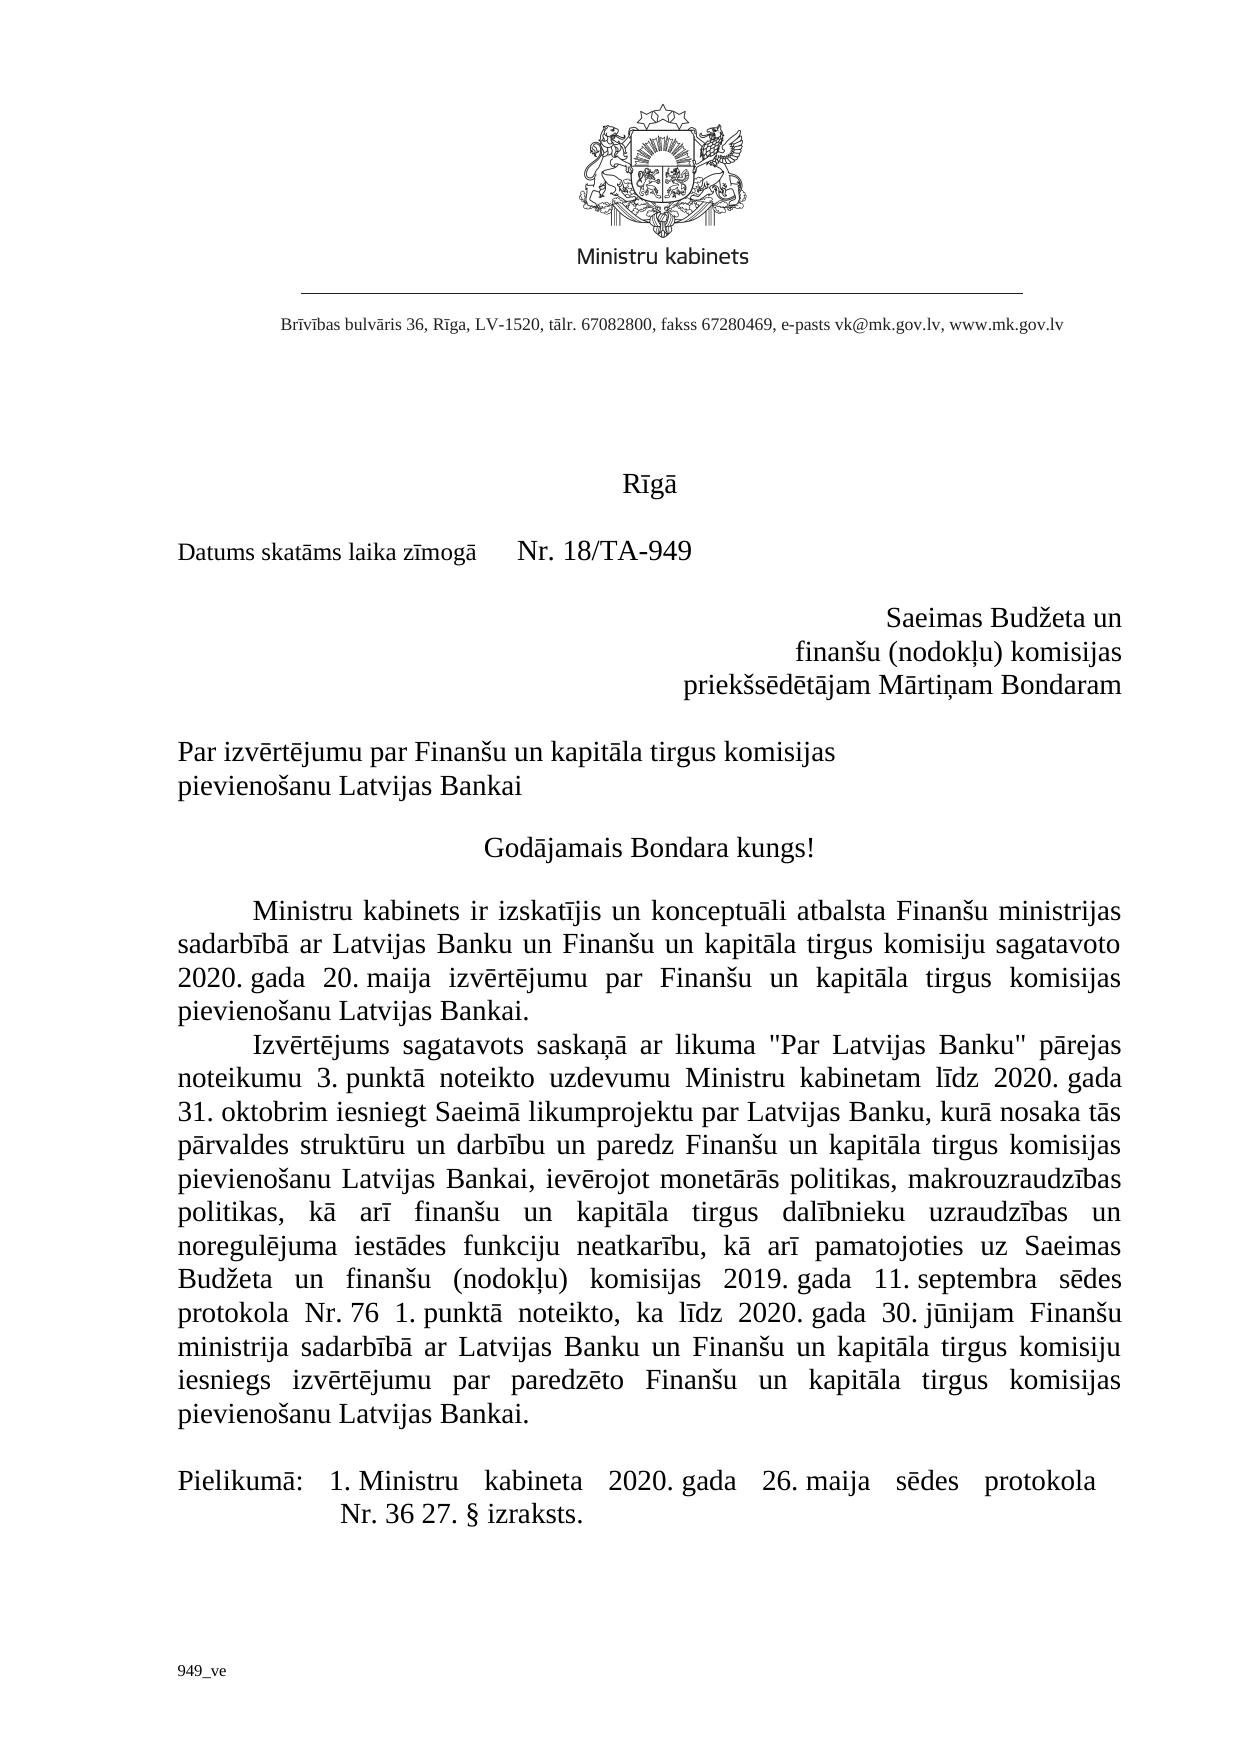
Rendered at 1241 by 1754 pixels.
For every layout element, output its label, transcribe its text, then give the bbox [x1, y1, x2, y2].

picture [177, 102, 1148, 278]
text Datums skatāms laika zīmogā Nr. 18/TA-949 [177, 533, 1122, 567]
text Par izvērtējumu par Finanšu un kapitāla tirgus komisijas [177, 734, 1122, 768]
text Ministru kabinets ir izskatījis un konceptuāli atbalsta Finanšu ministrijas sadarbībā ar Latvijas Banku un Finanšu un kapitāla tirgus komisiju sagatavoto 2020. gada 20. maija izvērtējumu par Finanšu un kapitāla tirgus komisijas pievienošanu Latvijas Bankai. [177, 893, 1122, 1027]
text pievienošanu Latvijas Bankai [177, 768, 1122, 802]
text priekšsēdētājam Mārtiņam Bondaram [177, 667, 1122, 701]
text Pielikumā: 1. Ministru kabineta 2020. gada 26. maija sēdes Nr. 36 27. § izraksts. [177, 1463, 1122, 1530]
text Izvērtējums sagatavots saskaņā ar likuma "Par Latvijas Banku" pārejas noteikumu 3. punktā noteikto uzdevumu Ministru kabinetam līdz 2020. gada 31. oktobrim iesniegt Saeimā likumprojektu par Latvijas Banku, kurā nosaka tās pārvaldes struktūru un darbību un paredz Finanšu un kapitāla tirgus komisijas pievienošanu Latvijas Bankai, ievērojot monetārās politikas, makrouzraudzības politikas, kā arī finanšu un kapitāla tirgus dalībnieku uzraudzības un noregulējuma iestādes funkciju neatkarību, kā arī pamatojoties uz Saeimas Budžeta un finanšu (nodokļu) komisijas 2019. gada 11. septembra sēdes protokola Nr. 76 1. punktā noteikto, ka līdz 2020. gada 30. jūnijam Finanšu ministrija sadarbībā ar Latvijas Banku un Finanšu un kapitāla tirgus komisiju iesniegs izvērtējumu par paredzēto Finanšu un kapitāla tirgus komisijas pievienošanu Latvijas Bankai. [177, 1027, 1122, 1429]
text Godājamais Bondara kungs! [177, 830, 1122, 864]
text finanšu (nodokļu) komisijas [177, 634, 1122, 667]
text Saeimas Budžeta un [177, 600, 1122, 634]
text Rīgā [177, 466, 1122, 500]
